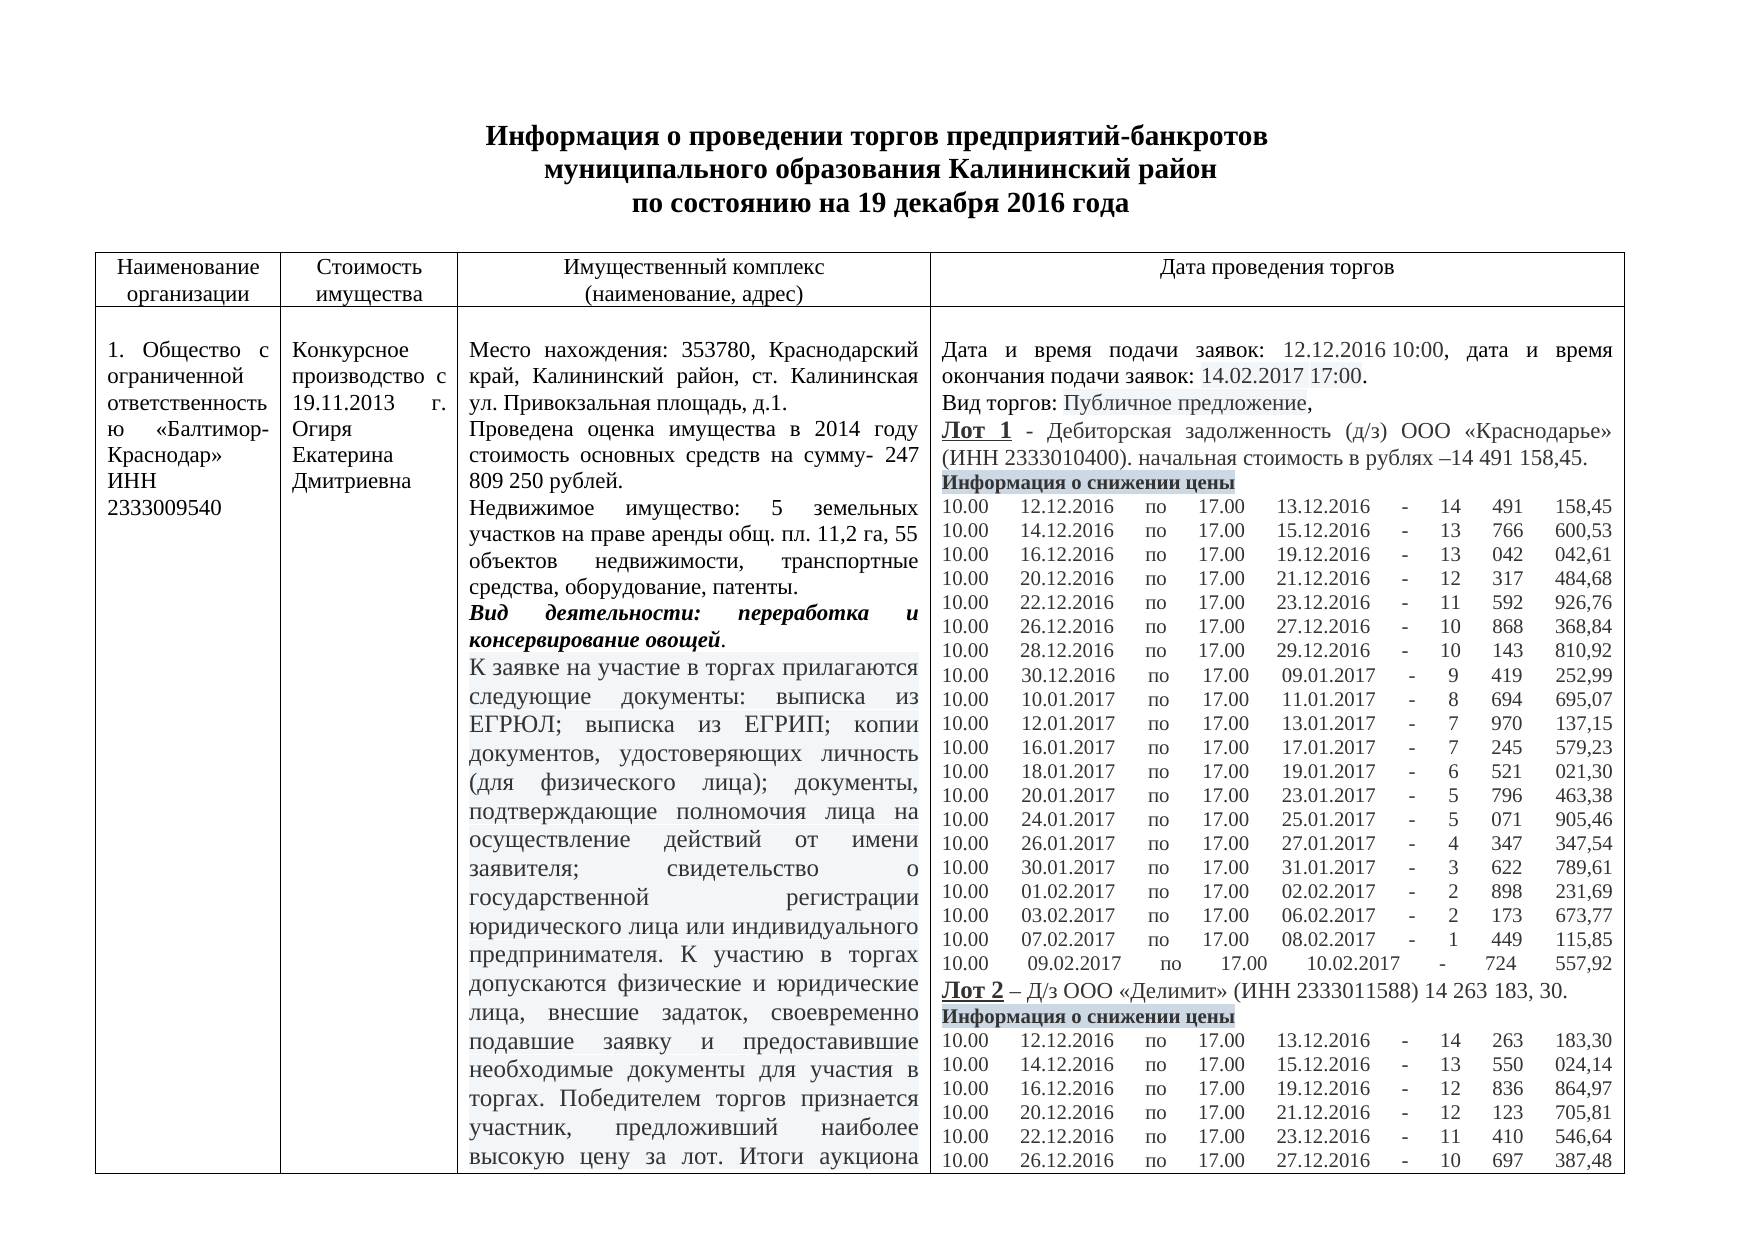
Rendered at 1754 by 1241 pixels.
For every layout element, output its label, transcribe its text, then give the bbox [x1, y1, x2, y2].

text Информация о проведении торгов предприятий-банкротов [118, 118, 1636, 152]
table_header Стоимость имущества [281, 253, 457, 306]
table_header Наименование организации [96, 253, 280, 306]
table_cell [931, 307, 1624, 1172]
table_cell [458, 307, 930, 1172]
text по состоянию на 19 декабря 2016 года [118, 185, 1636, 219]
table_header Дата проведения торгов [931, 253, 1624, 306]
table_header Имущественный комплекс (наименование, адрес) [458, 253, 930, 306]
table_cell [281, 307, 457, 1172]
text муниципального образования Калининский район [118, 152, 1636, 185]
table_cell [96, 307, 280, 1172]
